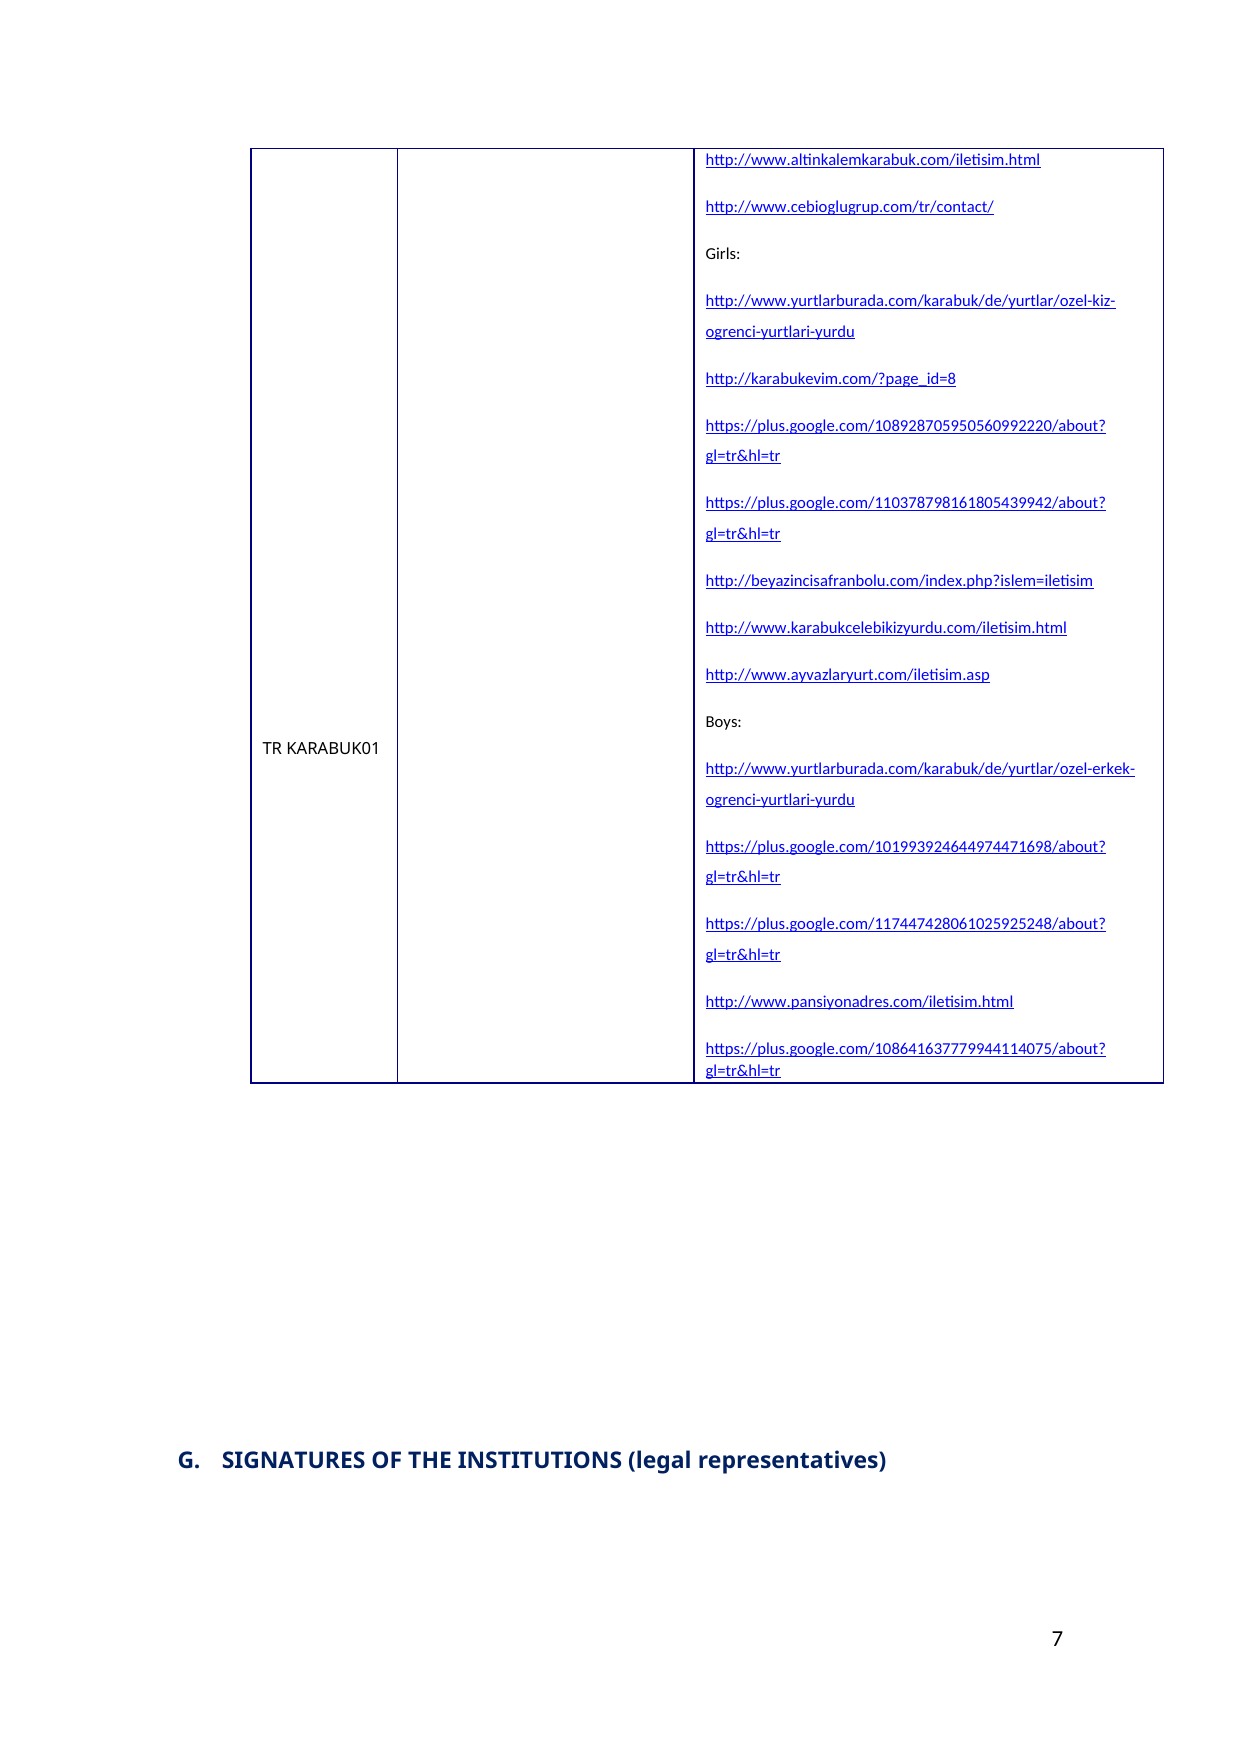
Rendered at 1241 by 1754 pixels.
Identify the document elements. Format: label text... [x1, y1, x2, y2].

table_cell [398, 149, 693, 1082]
text G. SIGNATURES OF THE INSTITUTIONS (legal representatives) [177, 1444, 1063, 1476]
table_cell TR KARABUK01 [252, 149, 397, 1082]
table_cell http://www.altinkalemkarabuk.com/iletisim.html http://www.cebioglugrup.com/tr/contact/ Girls: http://www.yurtlarburada.com/karabuk/de/yurtlar/ozel-kiz-ogrenci-yurtlari-yurdu http://karabukevim.com/?page_id=8 https://plus.google.com/108928705950560992220/about?gl=tr&hl=tr https://plus.google.com/110378798161805439942/about?gl=tr&hl=tr http://beyazincisafranbolu.com/index.php?islem=iletisim http://www.karabukcelebikizyurdu.com/iletisim.html http://www.ayvazlaryurt.com/iletisim.asp Boys: http://www.yurtlarburada.com/karabuk/de/yurtlar/ozel-erkek-ogrenci-yurtlari-yurdu https://plus.google.com/101993924644974471698/about?gl=tr&hl=tr https://plus.google.com/117447428061025925248/about?gl=tr&hl=tr http://www.pansiyonadres.com/iletisim.html https://plus.google.com/108641637779944114075/about?gl=tr&hl=tr [695, 149, 1163, 1082]
